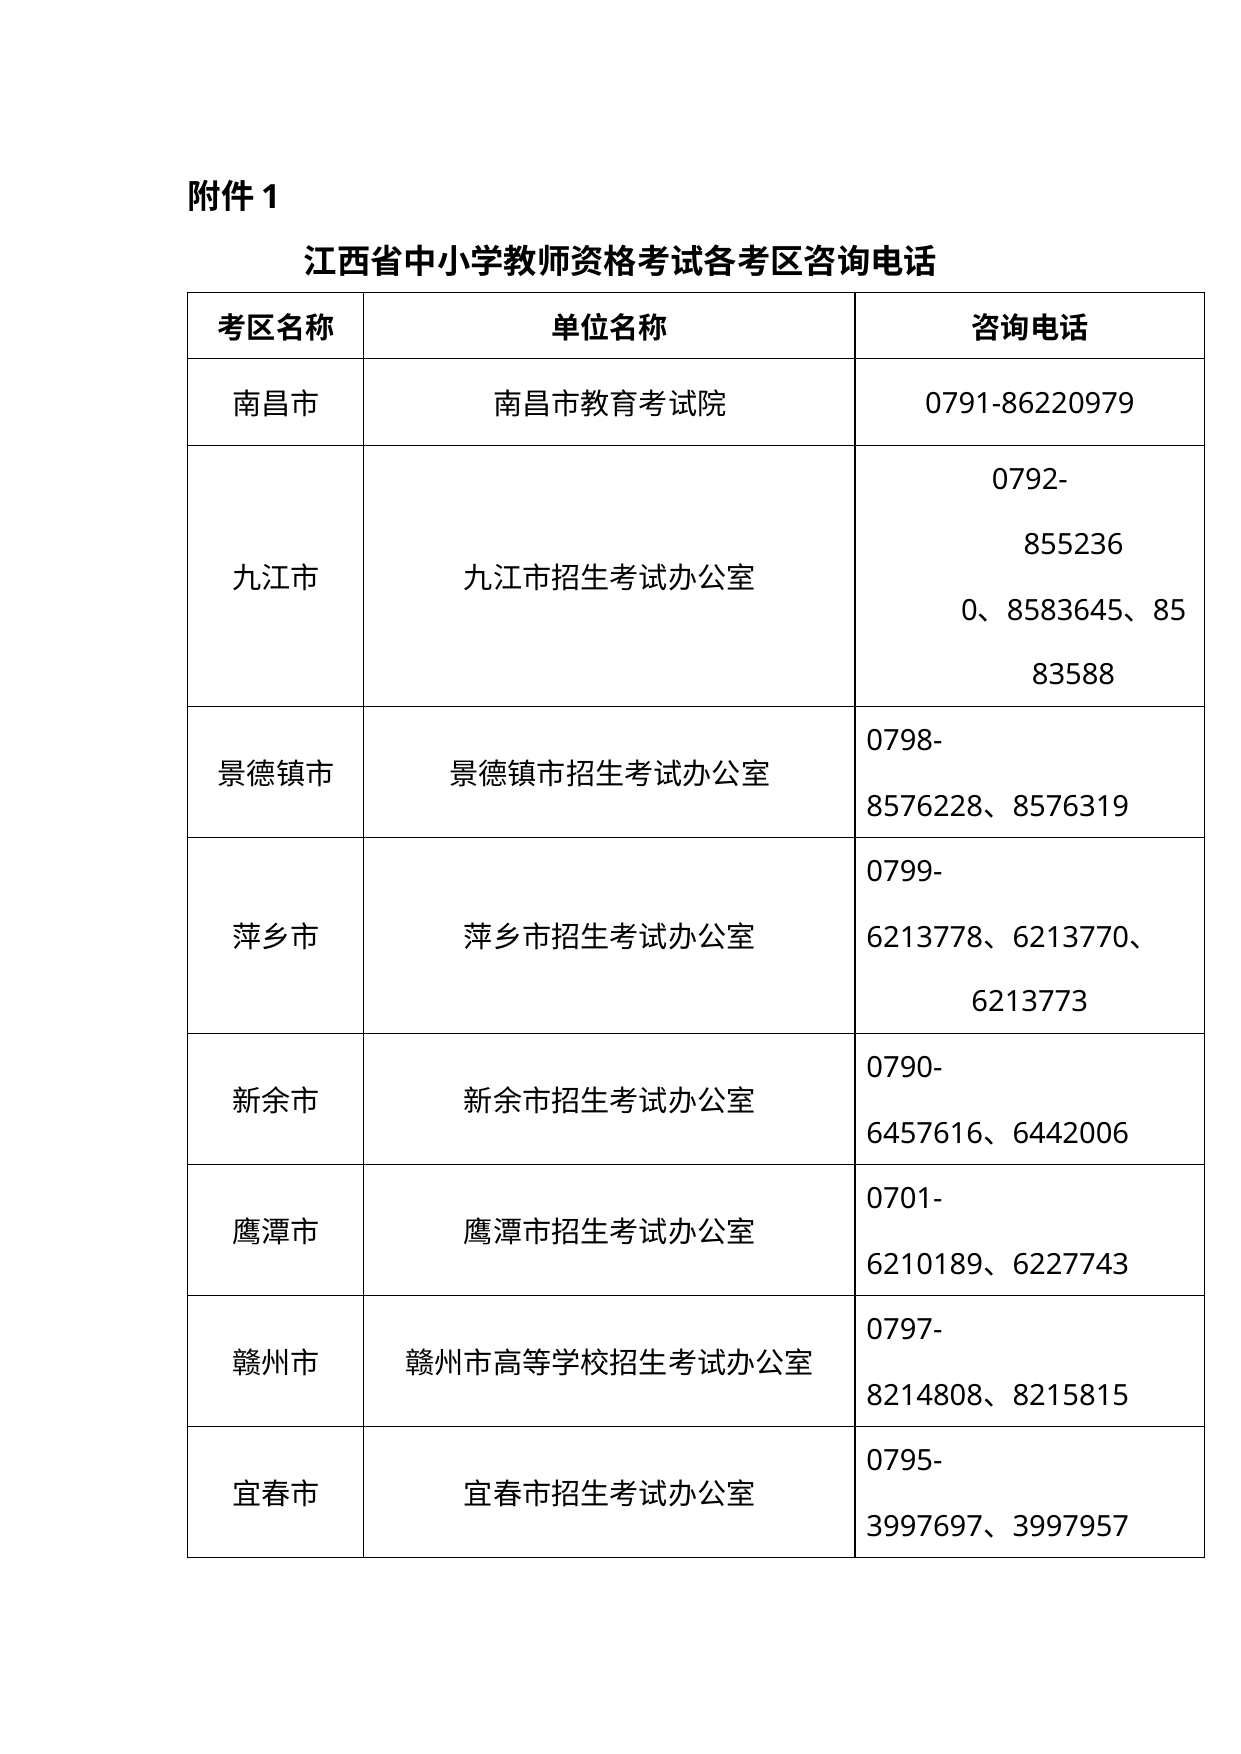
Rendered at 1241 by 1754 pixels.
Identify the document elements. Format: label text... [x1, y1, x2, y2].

table_cell 0798-8576228、8576319 [856, 707, 1204, 837]
table_cell 新余市 [188, 1034, 363, 1164]
table_cell 南昌市 [188, 359, 363, 444]
table_cell 九江市招生考试办公室 [364, 446, 854, 706]
table_cell 0701-6210189、6227743 [856, 1165, 1204, 1295]
table_cell 赣州市高等学校招生考试办公室 [364, 1296, 854, 1426]
table_cell 0799-6213778、6213770、 6213773 [856, 838, 1204, 1033]
table_cell 景德镇市招生考试办公室 [364, 707, 854, 837]
table_cell 鹰潭市招生考试办公室 [364, 1165, 854, 1295]
table_cell 景德镇市 [188, 707, 363, 837]
table_cell 鹰潭市 [188, 1165, 363, 1295]
table_cell 赣州市 [188, 1296, 363, 1426]
table_cell 萍乡市招生考试办公室 [364, 838, 854, 1033]
table_cell 0790-6457616、6442006 [856, 1034, 1204, 1164]
table_header 考区名称 [188, 293, 363, 358]
table_cell 九江市 [188, 446, 363, 706]
text 附件1 [187, 162, 1053, 227]
table_cell 宜春市 [188, 1427, 363, 1557]
table_cell 0792-8552360、8583645、8583588 [856, 446, 1204, 706]
text 江西省中小学教师资格考试各考区咨询电话 [187, 227, 1053, 292]
table_cell 0795-3997697、3997957 [856, 1427, 1204, 1557]
table_cell 萍乡市 [188, 838, 363, 1033]
table_cell 南昌市教育考试院 [364, 359, 854, 444]
table_header 单位名称 [364, 293, 854, 358]
table_header 咨询电话 [856, 293, 1204, 358]
table_cell 宜春市招生考试办公室 [364, 1427, 854, 1557]
table_cell 0797-8214808、8215815 [856, 1296, 1204, 1426]
table_cell 0791-86220979 [856, 359, 1204, 444]
table_cell 新余市招生考试办公室 [364, 1034, 854, 1164]
